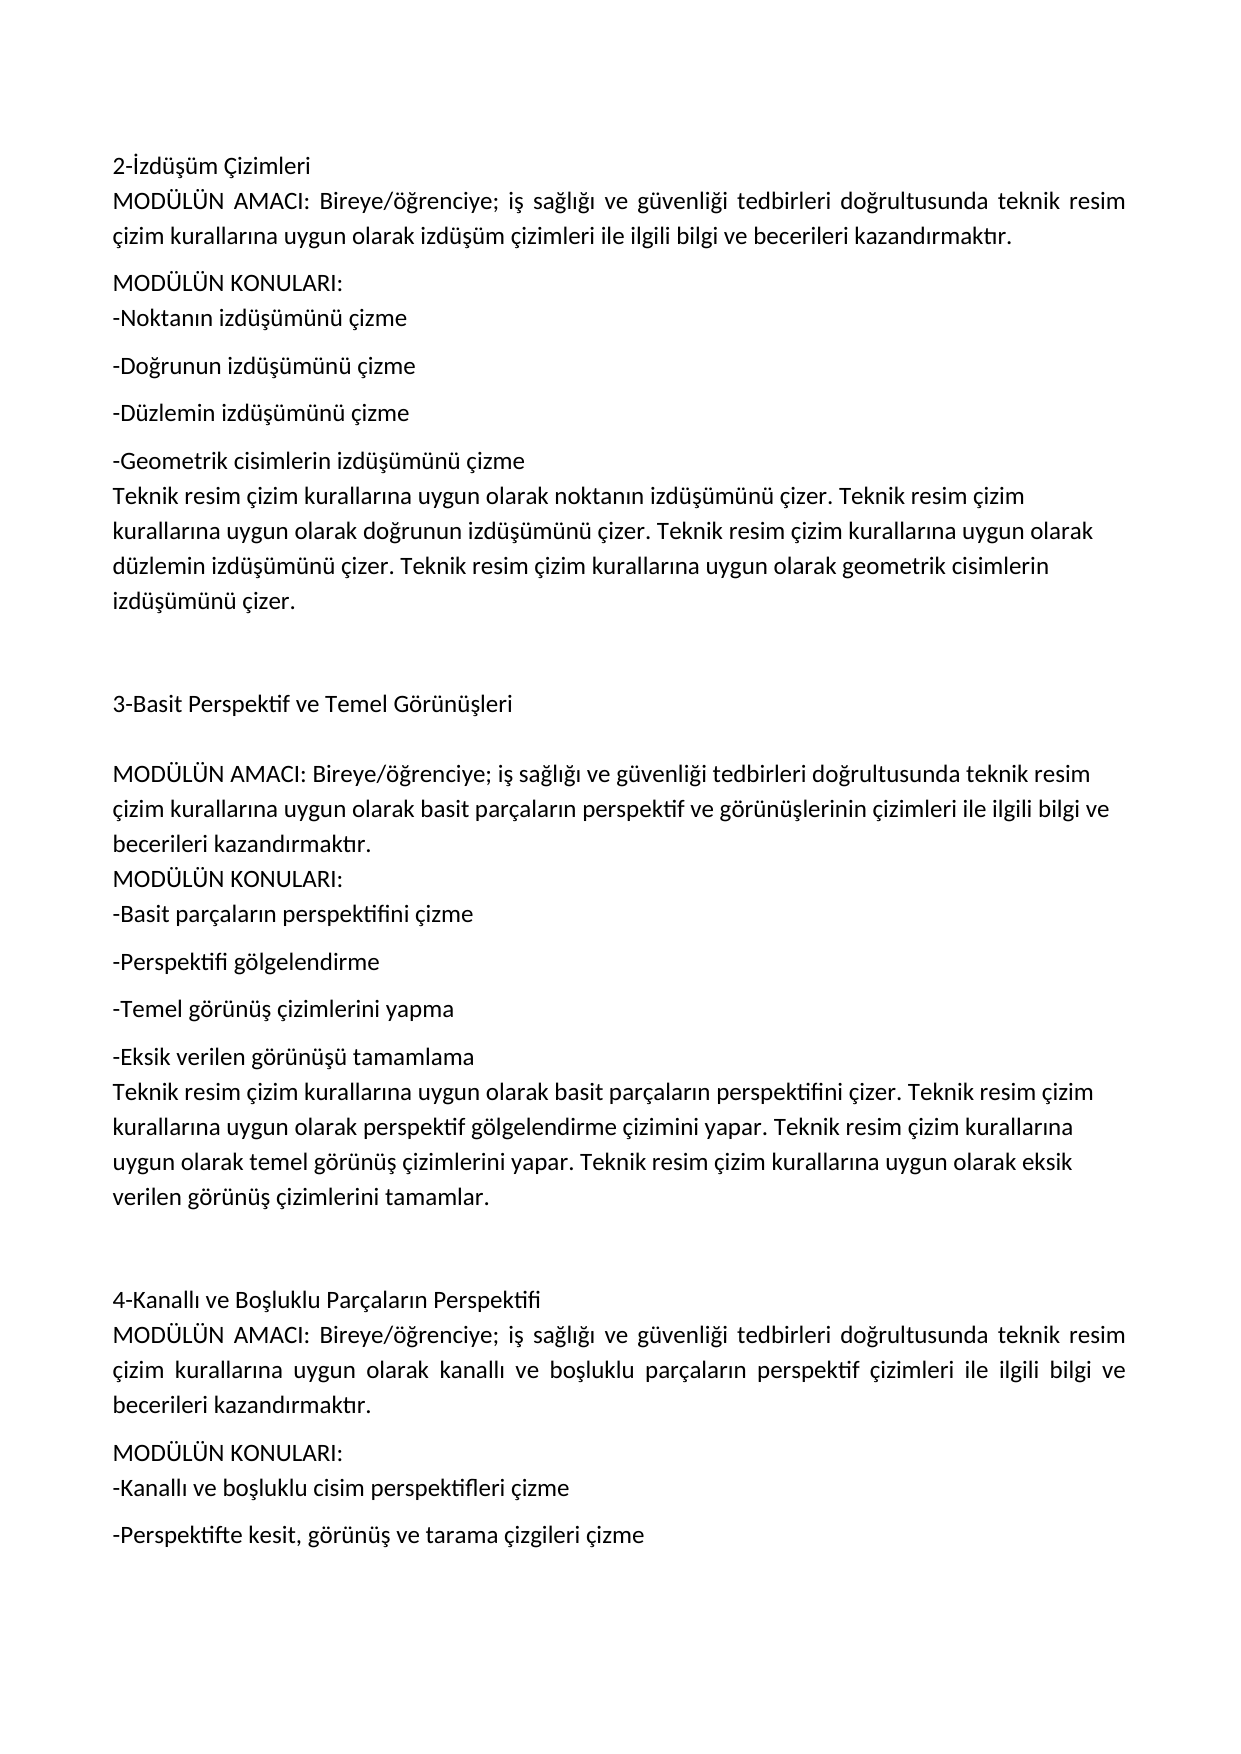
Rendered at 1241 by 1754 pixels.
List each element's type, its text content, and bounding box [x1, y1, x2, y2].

text MODÜLÜN AMACI: Bireye/öğrenciye; iş sağlığı ve güvenliği tedbirleri doğrultusunda teknik resim çizim kurallarına uygun olarak basit parçaların perspektif ve görünüşlerinin çizimleri ile ilgili bilgi ve becerileri kazandırmaktır. [112, 758, 1128, 859]
text -Noktanın izdüşümünü çizme [112, 302, 1095, 333]
text MODÜLÜN AMACI: Bireye/öğrenciye; iş sağlığı ve güvenliği tedbirleri doğrultusunda teknik resim çizim kurallarına uygun olarak izdüşüm çizimleri ile ilgili bilgi ve becerileri kazandırmaktır. [112, 185, 1128, 251]
text -Doğrunun izdüşümünü çizme [112, 350, 1095, 381]
text MODÜLÜN KONULARI: [112, 863, 1128, 894]
text -Düzlemin izdüşümünü çizme [112, 397, 1095, 428]
text -Perspektifi gölgelendirme [112, 946, 1095, 976]
text Teknik resim çizim kurallarına uygun olarak basit parçaların perspektifini çizer. Teknik resim çizim kurallarına uygun olarak perspektif gölgelendirme çizimini yapar. Teknik resim çizim kurallarına uygun olarak temel görünüş çizimlerini yapar. Teknik resim çizim kurallarına uygun olarak eksik verilen görünüş çizimlerini tamamlar. [112, 1076, 1128, 1211]
text -Eksik verilen görünüşü tamamlama [112, 1041, 1128, 1071]
text -Kanallı ve boşluklu cisim perspektifleri çizme [112, 1472, 1095, 1502]
text Teknik resim çizim kurallarına uygun olarak noktanın izdüşümünü çizer. Teknik resim çizim kurallarına uygun olarak doğrunun izdüşümünü çizer. Teknik resim çizim kurallarına uygun olarak düzlemin izdüşümünü çizer. Teknik resim çizim kurallarına uygun olarak geometrik cisimlerin izdüşümünü çizer. [112, 480, 1128, 616]
text -Perspektifte kesit, görünüş ve tarama çizgileri çizme [112, 1519, 1128, 1550]
text -Geometrik cisimlerin izdüşümünü çizme [112, 445, 1128, 476]
text MODÜLÜN KONULARI: [112, 267, 1128, 298]
text MODÜLÜN KONULARI: [112, 1437, 1128, 1467]
text -Temel görünüş çizimlerini yapma [112, 993, 1095, 1024]
text MODÜLÜN AMACI: Bireye/öğrenciye; iş sağlığı ve güvenliği tedbirleri doğrultusunda teknik resim çizim kurallarına uygun olarak kanallı ve boşluklu parçaların perspektif çizimleri ile ilgili bilgi ve becerileri kazandırmaktır. [112, 1319, 1128, 1420]
text 2-İzdüşüm Çizimleri [112, 150, 1128, 181]
text -Basit parçaların perspektifini çizme [112, 898, 1095, 929]
text 4-Kanallı ve Boşluklu Parçaların Perspektifi [112, 1284, 1128, 1315]
text 3-Basit Perspektif ve Temel Görünüşleri [112, 688, 1128, 719]
